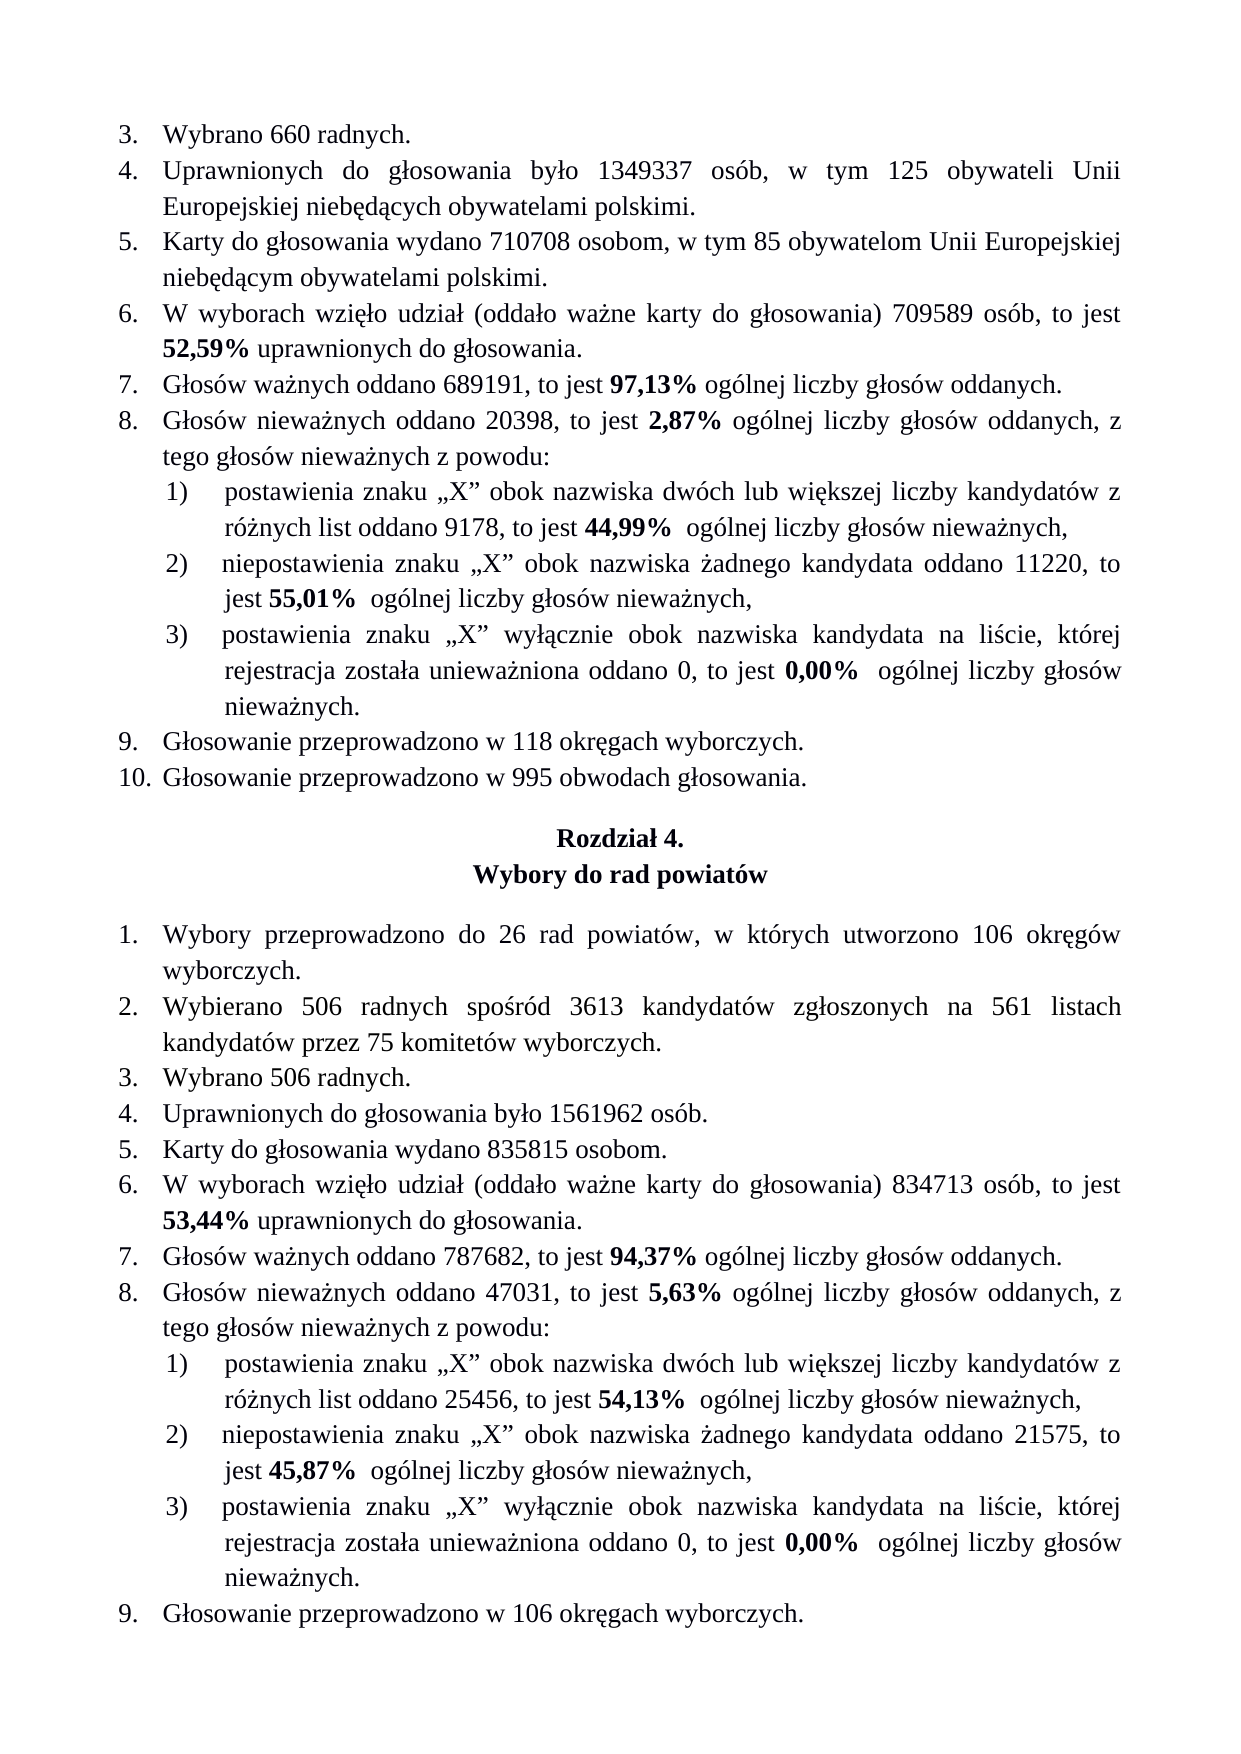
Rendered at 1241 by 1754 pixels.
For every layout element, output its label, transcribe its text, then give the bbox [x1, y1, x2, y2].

text 9. Głosowanie przeprowadzono w 106 okręgach wyborczych. [118, 1597, 1122, 1628]
text 6. W wyborach wzięło udział (oddało ważne karty do głosowania) 709589 osób, to jest 52,59% uprawnionych do głosowania. [118, 297, 1122, 364]
text 3. Wybrano 660 radnych. [118, 118, 1122, 149]
text 3. Wybrano 506 radnych. [118, 1061, 1122, 1092]
text 2) niepostawienia znaku „X” obok nazwiska żadnego kandydata oddano 11220, to jest 55,01% ogólnej liczby głosów nieważnych, [165, 547, 1122, 614]
text 5. Karty do głosowania wydano 710708 osobom, w tym 85 obywatelom Unii Europejskiej niebędącym obywatelami polskimi. [118, 225, 1122, 292]
text 3) postawienia znaku „X” wyłącznie obok nazwiska kandydata na liście, której rejestracja została unieważniona oddano 0, to jest 0,00% ogólnej liczby głosów nieważnych. [165, 618, 1122, 721]
text 5. Karty do głosowania wydano 835815 osobom. [118, 1133, 1122, 1164]
text 1. Wybory przeprowadzono do 26 rad powiatów, w których utworzono 106 okręgów wyborczych. [118, 918, 1122, 985]
text 6. W wyborach wzięło udział (oddało ważne karty do głosowania) 834713 osób, to jest 53,44% uprawnionych do głosowania. [118, 1168, 1122, 1235]
text 3) postawienia znaku „X” wyłącznie obok nazwiska kandydata na liście, której rejestracja została unieważniona oddano 0, to jest 0,00% ogólnej liczby głosów nieważnych. [165, 1490, 1122, 1593]
text 7. Głosów ważnych oddano 689191, to jest 97,13% ogólnej liczby głosów oddanych. [118, 368, 1122, 399]
text 10. Głosowanie przeprowadzono w 995 obwodach głosowania. [118, 761, 1122, 792]
text 1) postawienia znaku „X” obok nazwiska dwóch lub większej liczby kandydatów z różnych list oddano 25456, to jest 54,13% ogólnej liczby głosów nieważnych, [165, 1347, 1122, 1414]
text 2) niepostawienia znaku „X” obok nazwiska żadnego kandydata oddano 21575, to jest 45,87% ogólnej liczby głosów nieważnych, [165, 1419, 1122, 1486]
text 7. Głosów ważnych oddano 787682, to jest 94,37% ogólnej liczby głosów oddanych. [118, 1240, 1122, 1271]
text 2. Wybierano 506 radnych spośród 3613 kandydatów zgłoszonych na 561 listach kandydatów przez 75 komitetów wyborczych. [118, 990, 1122, 1057]
text 8. Głosów nieważnych oddano 20398, to jest 2,87% ogólnej liczby głosów oddanych, z tego głosów nieważnych z powodu: [118, 404, 1122, 471]
text 9. Głosowanie przeprowadzono w 118 okręgach wyborczych. [118, 726, 1122, 757]
text 4. Uprawnionych do głosowania było 1349337 osób, w tym 125 obywateli Unii Europejskiej niebędących obywatelami polskimi. [118, 154, 1122, 221]
text 8. Głosów nieważnych oddano 47031, to jest 5,63% ogólnej liczby głosów oddanych, z tego głosów nieważnych z powodu: [118, 1276, 1122, 1343]
text 4. Uprawnionych do głosowania było 1561962 osób. [118, 1097, 1122, 1128]
text Rozdział 4. Wybory do rad powiatów [118, 822, 1122, 889]
text 1) postawienia znaku „X” obok nazwiska dwóch lub większej liczby kandydatów z różnych list oddano 9178, to jest 44,99% ogólnej liczby głosów nieważnych, [165, 475, 1122, 542]
